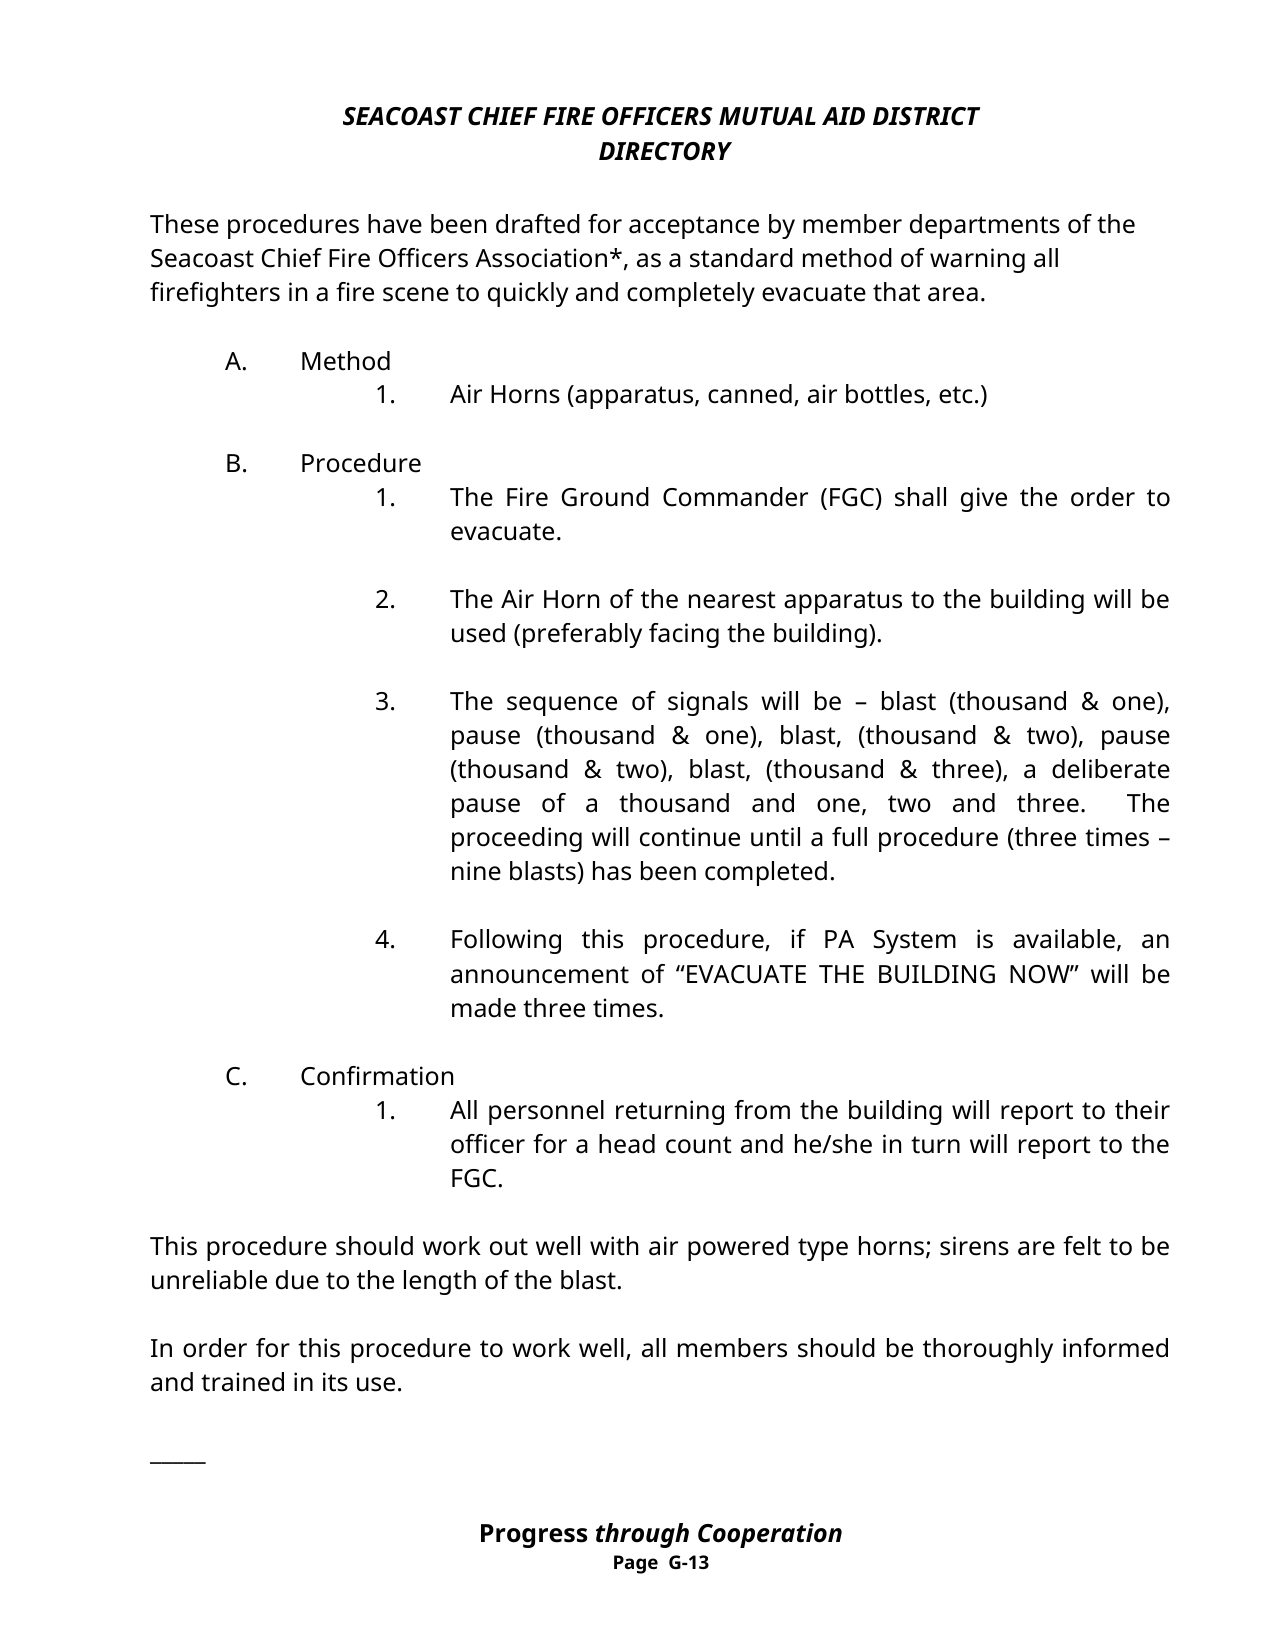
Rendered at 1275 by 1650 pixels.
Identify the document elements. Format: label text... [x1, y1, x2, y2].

list The Fire Ground Commander (FGC) shall give the order to evacuate. [375, 479, 1171, 547]
list The Air Horn of the nearest apparatus to the building will be used (preferably facing the building). [375, 582, 1171, 650]
list All personnel returning from the building will report to their officer for a head count and he/she in turn will report to the FGC. [375, 1092, 1171, 1195]
text In order for this procedure to work well, all members should be thoroughly informed and trained in its use. [150, 1331, 1171, 1399]
list Air Horns (apparatus, canned, air bottles, etc.) [375, 377, 1171, 411]
text This procedure should work out well with air powered type horns; sirens are felt to be unreliable due to the length of the blast. [150, 1229, 1171, 1297]
list Procedure [225, 445, 1171, 479]
list Following this procedure, if PA System is available, an announcement of “EVACUATE THE BUILDING NOW” will be made three times. [375, 922, 1171, 1024]
list The sequence of signals will be – blast (thousand & one), pause (thousand & one), blast, (thousand & two), pause (thousand & two), blast, (thousand & three), a deliberate pause of a thousand and one, two and three. The proceeding will continue until a full procedure (three times – nine blasts) has been completed. [375, 684, 1171, 888]
list Confirmation [225, 1058, 1171, 1092]
text _____ [150, 1433, 1171, 1467]
text These procedures have been drafted for acceptance by member departments of the Seacoast Chief Fire Officers Association*, as a standard method of warning all firefighters in a fire scene to quickly and completely evacuate that area. [150, 207, 1171, 309]
list Method [225, 343, 1171, 377]
